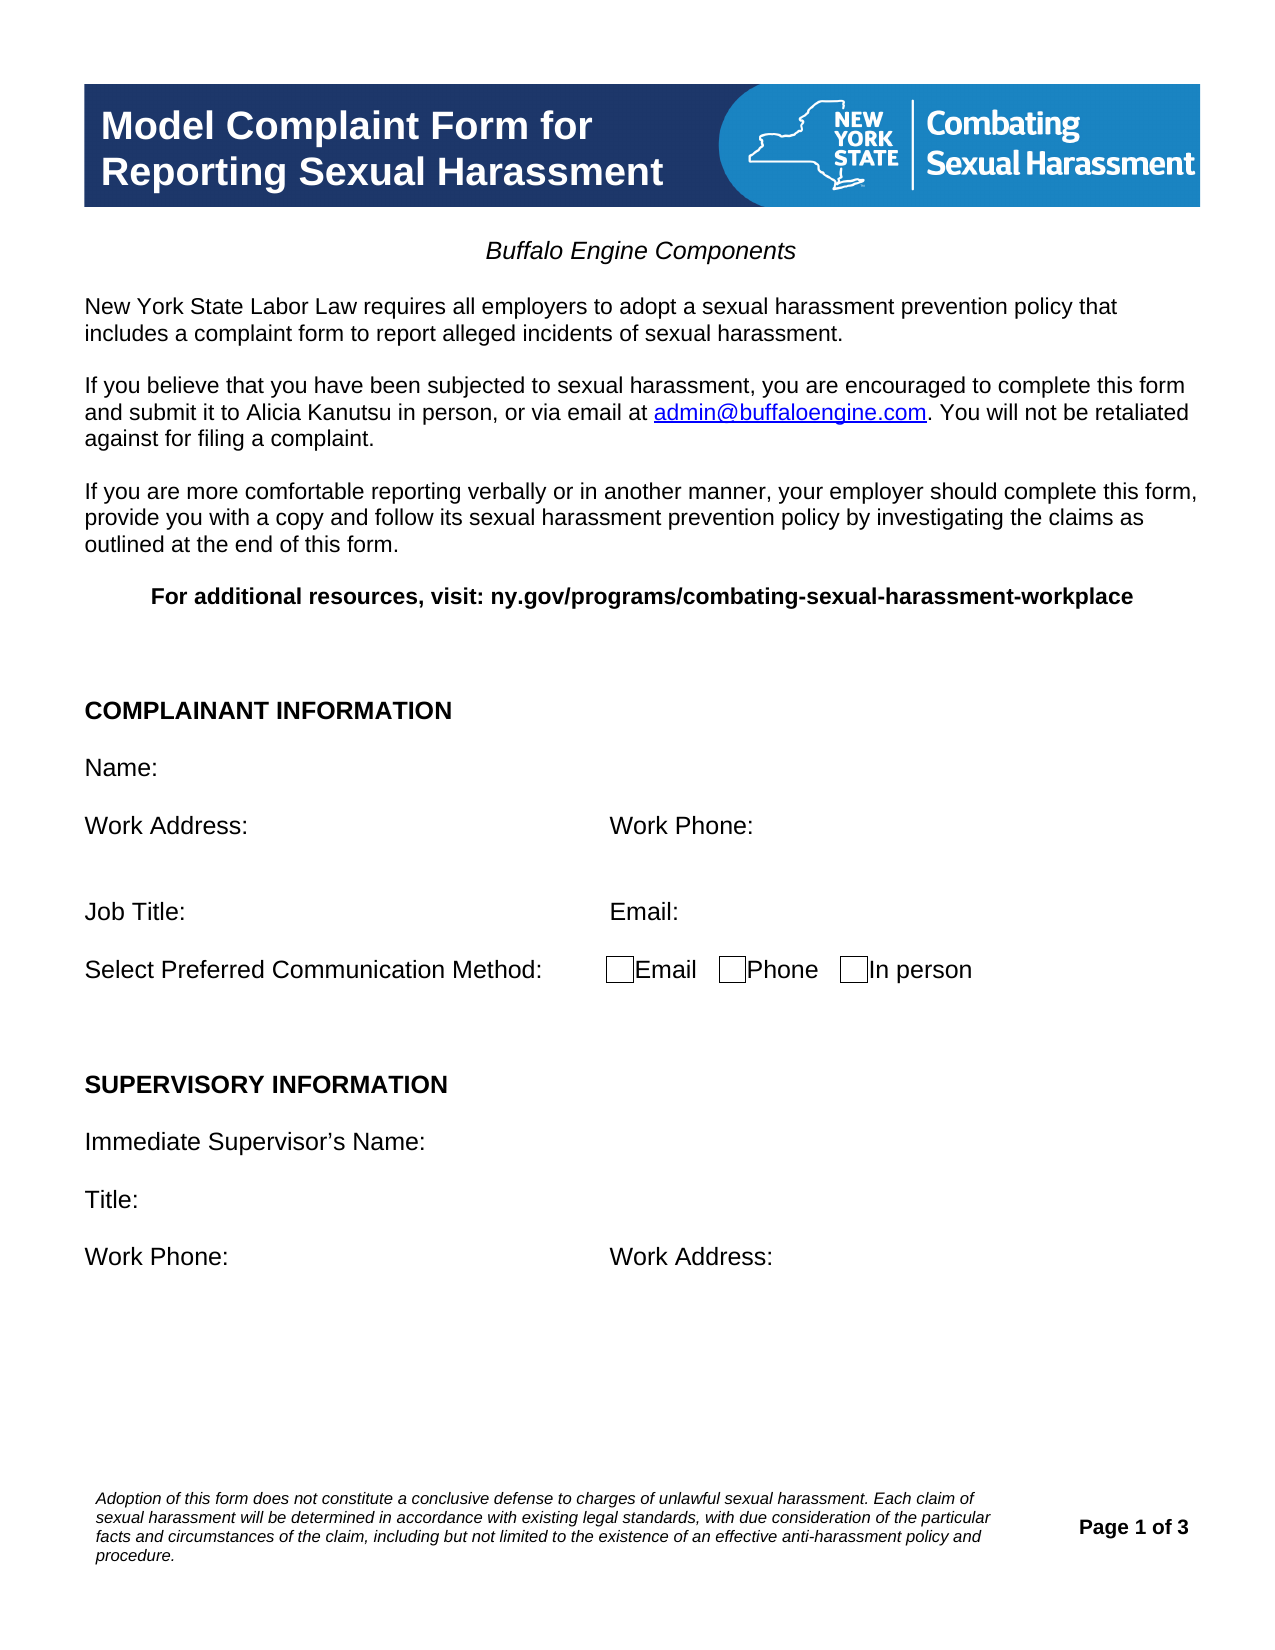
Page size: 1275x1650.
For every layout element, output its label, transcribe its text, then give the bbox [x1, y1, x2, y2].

text If you believe that you have been subjected to sexual harassment, you are encouraged to complete this form and submit it to Alicia Kanutsu in person, or via email at admin@buffaloengine.com. You will not be retaliated against for filing a complaint. [84, 372, 1200, 451]
text Name: [84, 753, 1200, 782]
text Job Title: Email: [84, 897, 1200, 926]
text For additional resources, visit: ny.gov/programs/combating-sexual-harassment-workplace [84, 583, 1200, 609]
text Work Address: Work Phone: [84, 811, 1200, 839]
text Select Preferred Communication Method: Email Phone In person [84, 954, 1200, 983]
text Buffalo Engine Components [84, 236, 1200, 264]
text Work Phone: Work Address: [84, 1242, 1200, 1271]
text Immediate Supervisor’s Name: [84, 1127, 1200, 1156]
text Title: [84, 1184, 1200, 1213]
text SUPERVISORY INFORMATION [84, 1069, 1200, 1098]
text If you are more comfortable reporting verbally or in another manner, your employer should complete this form, provide you with a copy and follow its sexual harassment prevention policy by investigating the claims as outlined at the end of this form. [84, 478, 1200, 557]
text COMPLAINANT INFORMATION [84, 696, 1200, 724]
text New York State Labor Law requires all employers to adopt a sexual harassment prevention policy that includes a complaint form to report alleged incidents of sexual harassment. [84, 293, 1200, 346]
picture [84, 84, 1201, 207]
